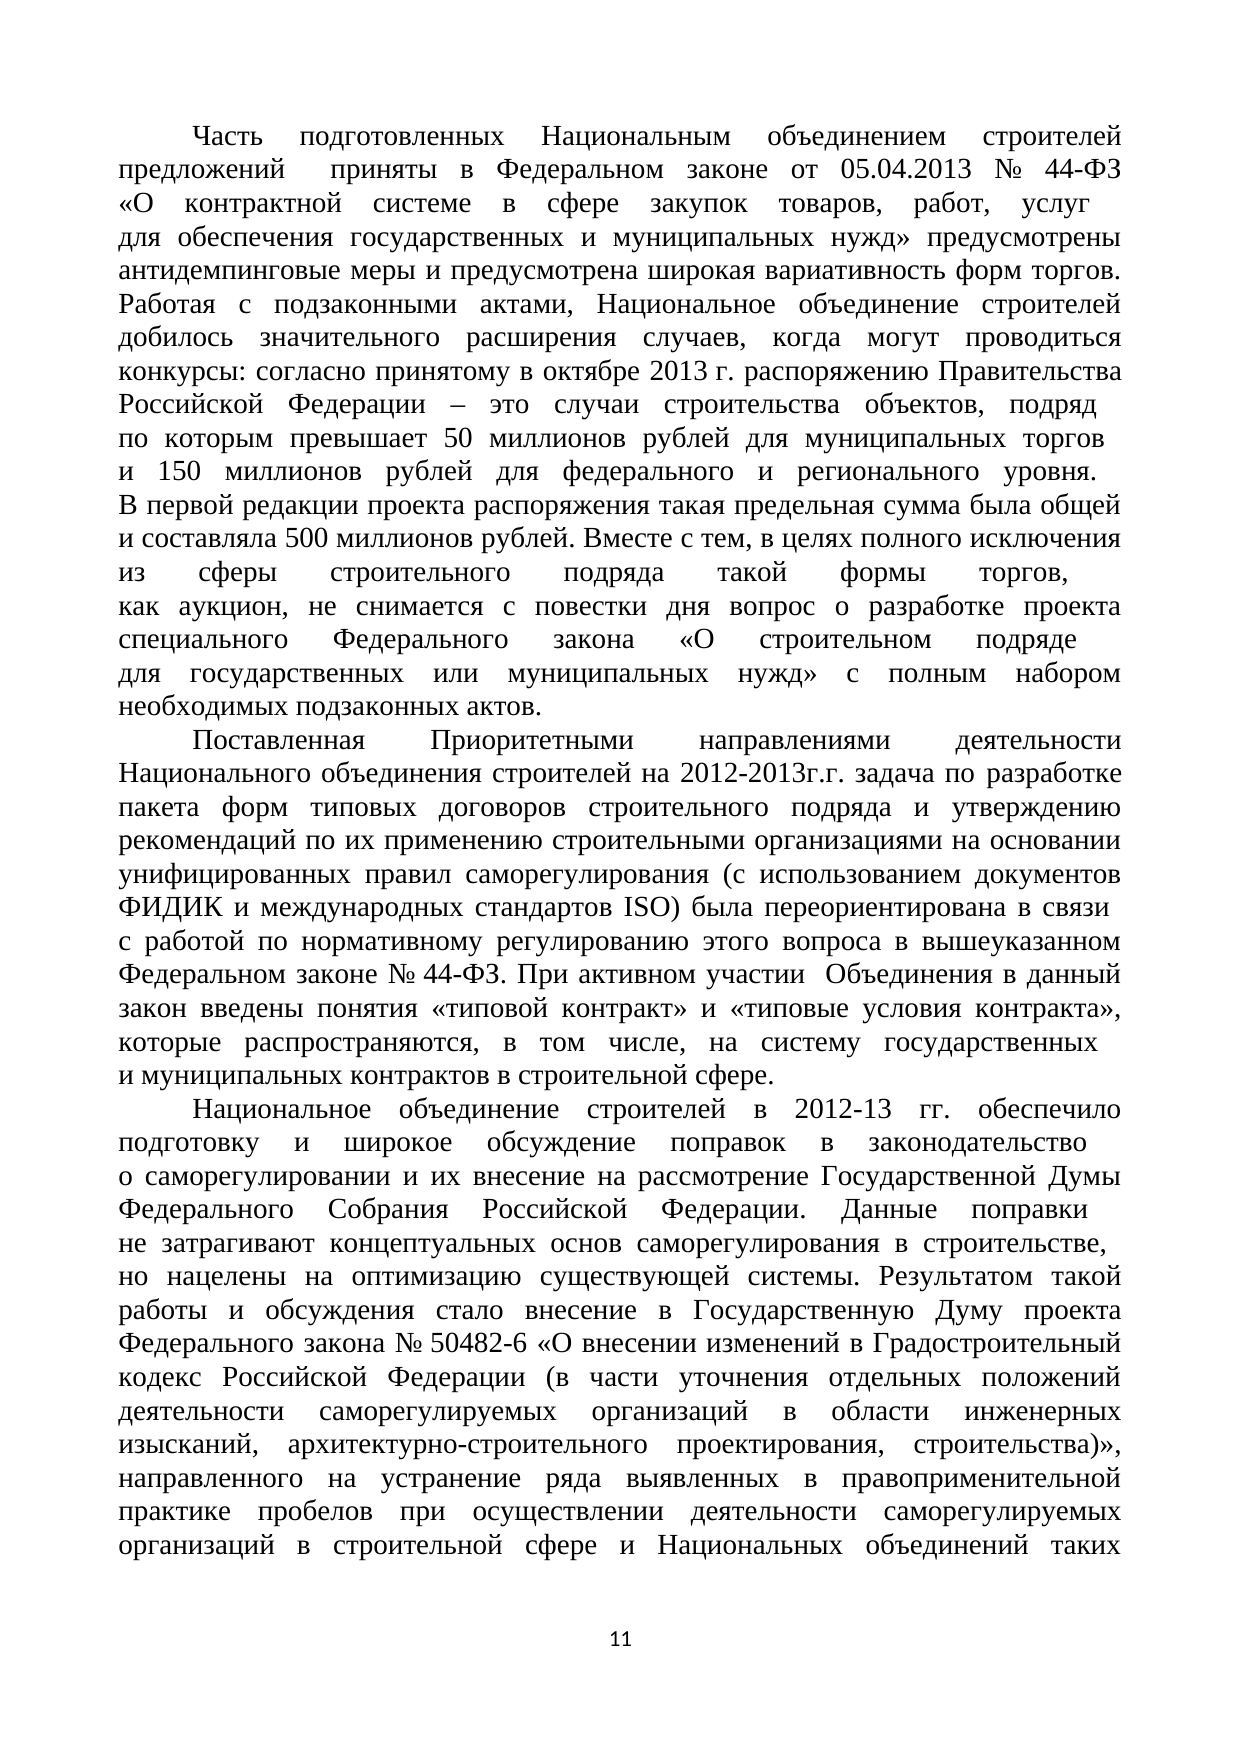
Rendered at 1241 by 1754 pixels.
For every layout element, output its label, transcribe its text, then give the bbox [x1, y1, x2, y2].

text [118, 1091, 1122, 1560]
text Часть подготовленных Национальным объединением строителей предложений приняты в Федеральном законе от 05.04.2013 № 44-ФЗ «О контрактной системе в сфере закупок товаров, работ, услуг для обеспечения государственных и муниципальных нужд» предусмотрены антидемпинговые меры и предусмотрена широкая вариативность форм торгов. Работая с подзаконными актами, Национальное объединение строителей добилось значительного расширения случаев, когда могут проводиться конкурсы: согласно принятому в октябре 2013 г. распоряжению Правительства Российской Федерации – это случаи строительства объектов, подряд по которым превышает 50 миллионов рублей для муниципальных торгов и 150 миллионов рублей для федерального и регионального уровня. В первой редакции проекта распоряжения такая предельная сумма была общей и составляла 500 миллионов рублей. Вместе с тем, в целях полного исключения из сферы строительного подряда такой формы торгов, как аукцион, не снимается с повестки дня вопрос о разработке проекта специального Федерального закона «О строительном подряде для государственных или муниципальных нужд» с полным набором необходимых подзаконных актов. [118, 118, 1122, 722]
text Поставленная Приоритетными направлениями деятельности Национального объединения строителей на 2012-2013г.г. задача по разработке пакета форм типовых договоров строительного подряда и утверждению рекомендаций по их применению строительными организациями на основании унифицированных правил саморегулирования (с использованием документов ФИДИК и международных стандартов ISO) была переориентирована в связи с работой по нормативному регулированию этого вопроса в вышеуказанном Федеральном законе № 44-ФЗ. При активном участии Объединения в данный закон введены понятия «типовой контракт» и «типовые условия контракта», которые распространяются, в том числе, на систему государственных и муниципальных контрактов в строительной сфере. [118, 722, 1122, 1091]
